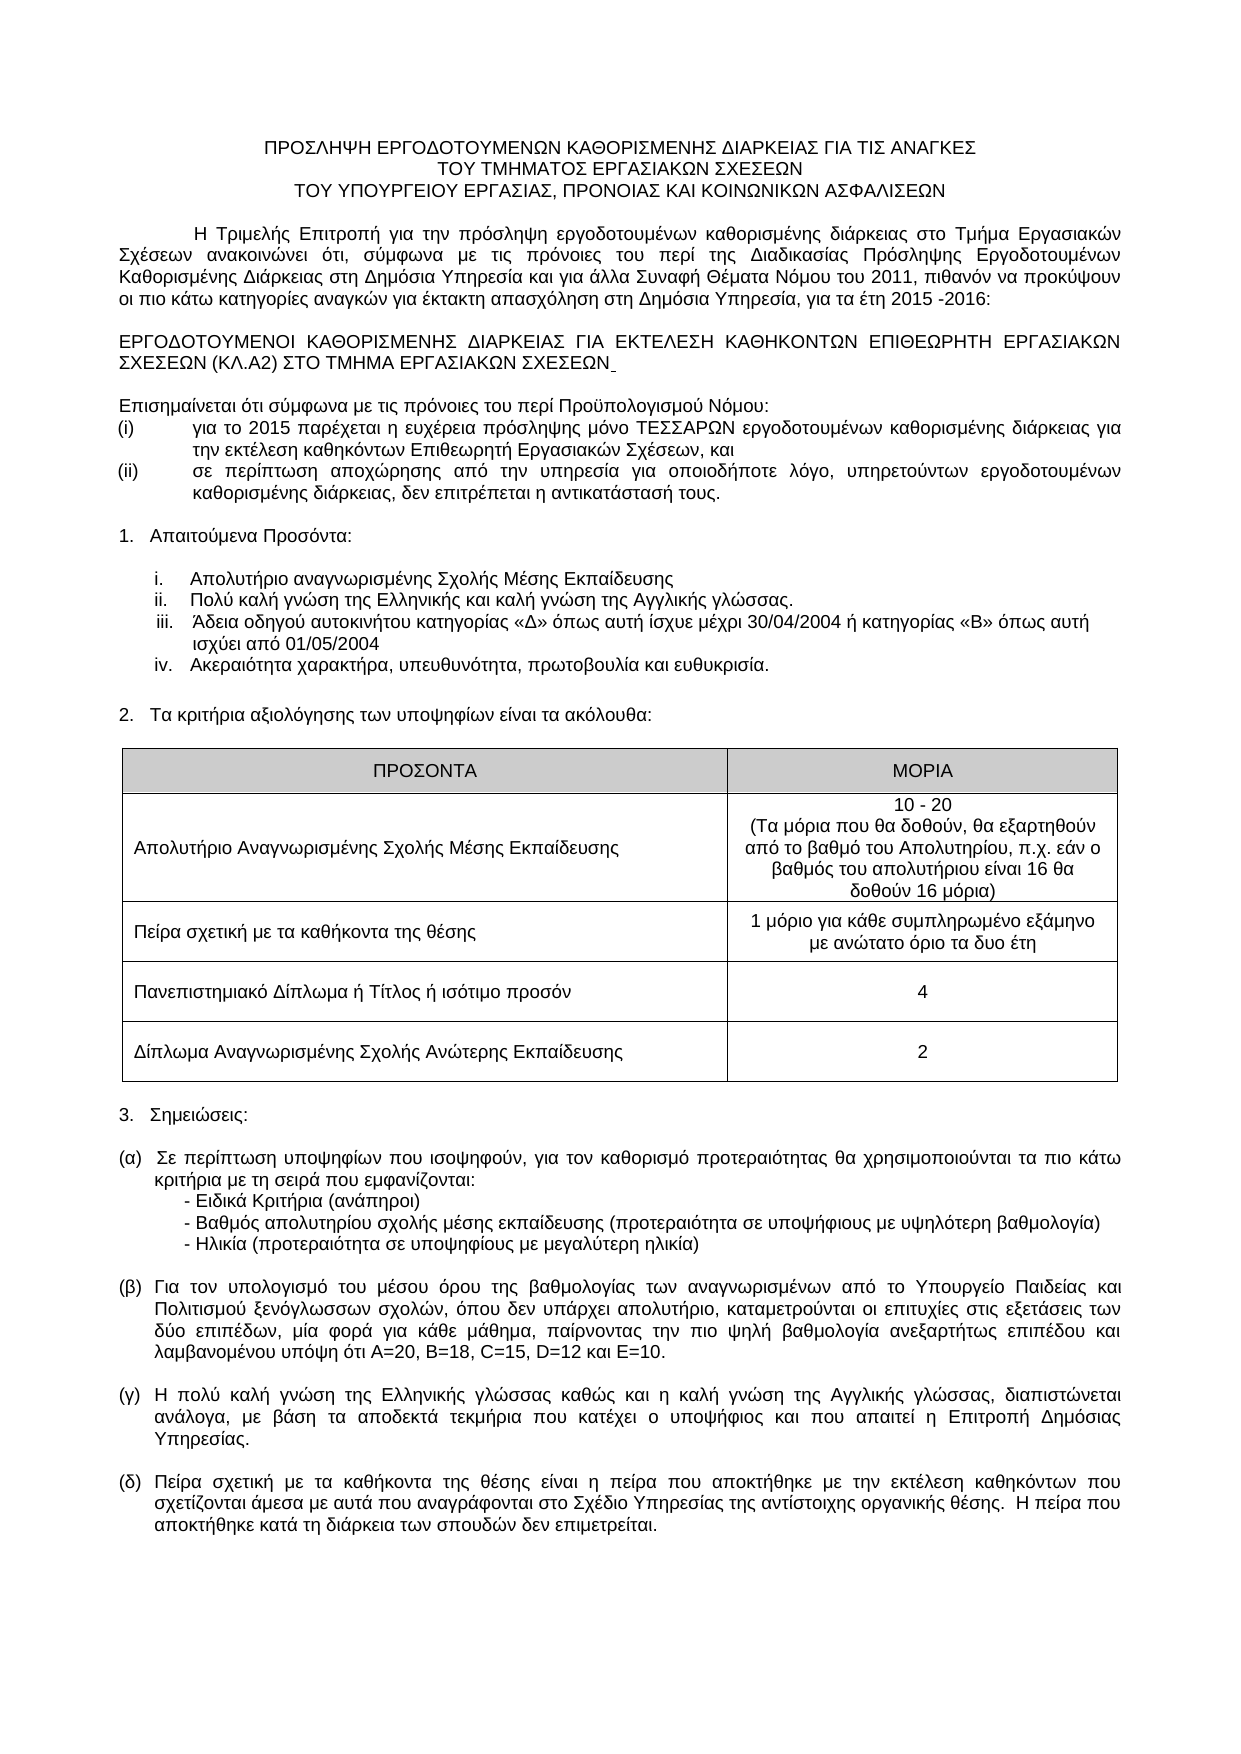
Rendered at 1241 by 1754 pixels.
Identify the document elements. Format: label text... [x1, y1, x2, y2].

table_cell 2 [728, 1022, 1117, 1081]
table_cell 1 μόριο για κάθε συμπληρωμένο εξάμηνο με ανώτατο όριο τα δυο έτη [728, 902, 1117, 961]
text ΤΟΥ ΥΠΟΥΡΓΕΙΟΥ ΕΡΓΑΣΙΑΣ, ΠΡΟΝΟΙΑΣ ΚΑΙ ΚΟΙΝΩΝΙΚΩΝ ΑΣΦΑΛΙΣΕΩΝ [118, 179, 1122, 201]
text - Ηλικία (προτεραιότητα σε υποψηφίους με μεγαλύτερη ηλικία) [118, 1233, 1122, 1255]
list σε περίπτωση αποχώρησης από την υπηρεσία για οποιοδήποτε λόγο, υπηρετούντων εργοδοτουμένων καθορισμένης διάρκειας, δεν επιτρέπεται η αντικατάστασή τους. [117, 460, 1122, 503]
text (β) Για τον υπολογισμό του μέσου όρου της βαθμολογίας των αναγνωρισμένων από το Υπουργείο Παιδείας και Πολιτισμού ξενόγλωσσων σχολών, όπου δεν υπάρχει απολυτήριο, καταμετρούνται οι επιτυχίες στις εξετάσεις των δύο επιπέδων, μία φορά για κάθε μάθημα, παίρνοντας την πιο ψηλή βαθμολογία ανεξαρτήτως επιπέδου και λαμβανομένου υπόψη ότι Α=20, Β=18, C=15, D=12 και Ε=10. [118, 1276, 1122, 1363]
text Η Τριμελής Επιτροπή για την πρόσληψη εργοδοτουμένων καθορισμένης διάρκειας στο Τμήμα Εργασιακών Σχέσεων ανακοινώνει ότι, σύμφωνα με τις πρόνοιες του περί της Διαδικασίας Πρόσληψης Εργοδοτουμένων Καθορισμένης Διάρκειας στη Δημόσια Υπηρεσία και για άλλα Συναφή Θέματα Νόμου του 2011, πιθανόν να προκύψουν οι πιo κάτω κατηγορίες αναγκών για έκτακτη απασχόληση στη Δημόσια Υπηρεσία, για τα έτη 2015 -2016: [118, 223, 1122, 309]
table_cell Απολυτήριο Αναγνωρισμένης Σχολής Μέσης Εκπαίδευσης [123, 794, 727, 901]
text ΠΡΟΣΛΗΨΗ ΕΡΓΟΔΟΤΟΥΜΕΝΩΝ ΚΑΘΟΡΙΣΜΕΝΗΣ ΔΙΑΡΚΕΙΑΣ ΓΙΑ ΤΙΣ ΑΝΑΓΚΕΣ [118, 136, 1122, 158]
list Απολυτήριο αναγνωρισμένης Σχολής Μέσης Εκπαίδευσης [154, 568, 1122, 589]
text - Ειδικά Κριτήρια (ανάπηροι) [184, 1190, 1122, 1212]
text ΤΟΥ ΤΜΗΜΑΤΟΣ ΕΡΓΑΣΙΑΚΩΝ ΣΧΕΣΕΩΝ [118, 158, 1122, 179]
table_cell Πανεπιστημιακό Δίπλωμα ή Τίτλος ή ισότιμο προσόν [123, 962, 727, 1021]
text - Βαθμός απολυτηρίου σχολής μέσης εκπαίδευσης (προτεραιότητα σε υποψήφιους με υψηλότερη βαθμολογία) [184, 1212, 1122, 1233]
text (δ) Πείρα σχετική με τα καθήκοντα της θέσης είναι η πείρα που αποκτήθηκε με την εκτέλεση καθηκόντων που σχετίζονται άμεσα με αυτά που αναγράφονται στο Σχέδιο Υπηρεσίας της αντίστοιχης οργανικής θέσης. Η πείρα που αποκτήθηκε κατά τη διάρκεια των σπουδών δεν επιμετρείται. [118, 1470, 1122, 1535]
text 2. Τα κριτήρια αξιολόγησης των υποψηφίων είναι τα ακόλουθα: [118, 704, 1122, 726]
table_header ΠΡΟΣΟΝΤΑ [123, 749, 727, 792]
text 3. Σημειώσεις: [118, 1104, 1122, 1125]
text (α) Σε περίπτωση υποψηφίων που ισοψηφούν, για τον καθορισμό προτεραιότητας θα χρησιμοποιούνται τα πιο κάτω κριτήρια με τη σειρά που εμφανίζονται: [118, 1147, 1122, 1190]
text ΕΡΓΟΔΟΤΟΥΜΕΝΟΙ ΚΑΘΟΡΙΣΜΕΝΗΣ ΔΙΑΡΚΕΙΑΣ ΓΙΑ ΕΚΤΕΛΕΣΗ ΚΑΘΗΚΟΝΤΩΝ ΕΠΙΘΕΩΡΗΤΗ ΕΡΓΑΣΙΑΚΩΝ ΣΧΕΣΕΩΝ (ΚΛ.Α2) ΣΤΟ ΤΜΗΜΑ ΕΡΓΑΣΙΑΚΩΝ ΣΧΕΣΕΩΝ [118, 331, 1122, 374]
text (γ) Η πολύ καλή γνώση της Ελληνικής γλώσσας καθώς και η καλή γνώση της Αγγλικής γλώσσας, διαπιστώνεται ανάλογα, με βάση τα αποδεκτά τεκμήρια που κατέχει ο υποψήφιος και που απαιτεί η Επιτροπή Δημόσιας Υπηρεσίας. [118, 1384, 1122, 1449]
table_cell 10 - 20 (Τα μόρια που θα δοθούν, θα εξαρτηθούν από το βαθμό του Απολυτηρίου, π.χ. εάν ο βαθμός του απολυτήριου είναι 16 θα δοθούν 16 μόρια) [728, 794, 1117, 901]
list Πολύ καλή γνώση της Ελληνικής και καλή γνώση της Αγγλικής γλώσσας. [154, 589, 1122, 611]
list για το 2015 παρέχεται η ευχέρεια πρόσληψης μόνο ΤΕΣΣΑΡΩΝ εργοδοτουμένων καθορισμένης διάρκειας για την εκτέλεση καθηκόντων Επιθεωρητή Εργασιακών Σχέσεων, και [117, 417, 1122, 460]
table_cell Δίπλωμα Αναγνωρισμένης Σχολής Ανώτερης Εκπαίδευσης [123, 1022, 727, 1081]
table_header ΜΟΡΙΑ [728, 749, 1117, 792]
table_cell Πείρα σχετική με τα καθήκοντα της θέσης [123, 902, 727, 961]
text Επισημαίνεται ότι σύμφωνα με τις πρόνοιες του περί Προϋπολογισμού Νόμου: [118, 395, 1122, 417]
list Ακεραιότητα χαρακτήρα, υπευθυνότητα, πρωτοβουλία και ευθυκρισία. [154, 654, 1122, 676]
text 1. Απαιτούμενα Προσόντα: [118, 524, 1122, 546]
table_cell 4 [728, 962, 1117, 1021]
list Άδεια οδηγού αυτοκινήτου κατηγορίας «Δ» όπως αυτή ίσχυε μέχρι 30/04/2004 ή κατηγορίας «Β» όπως αυτή ισχύει από 01/05/2004 [156, 611, 1122, 654]
